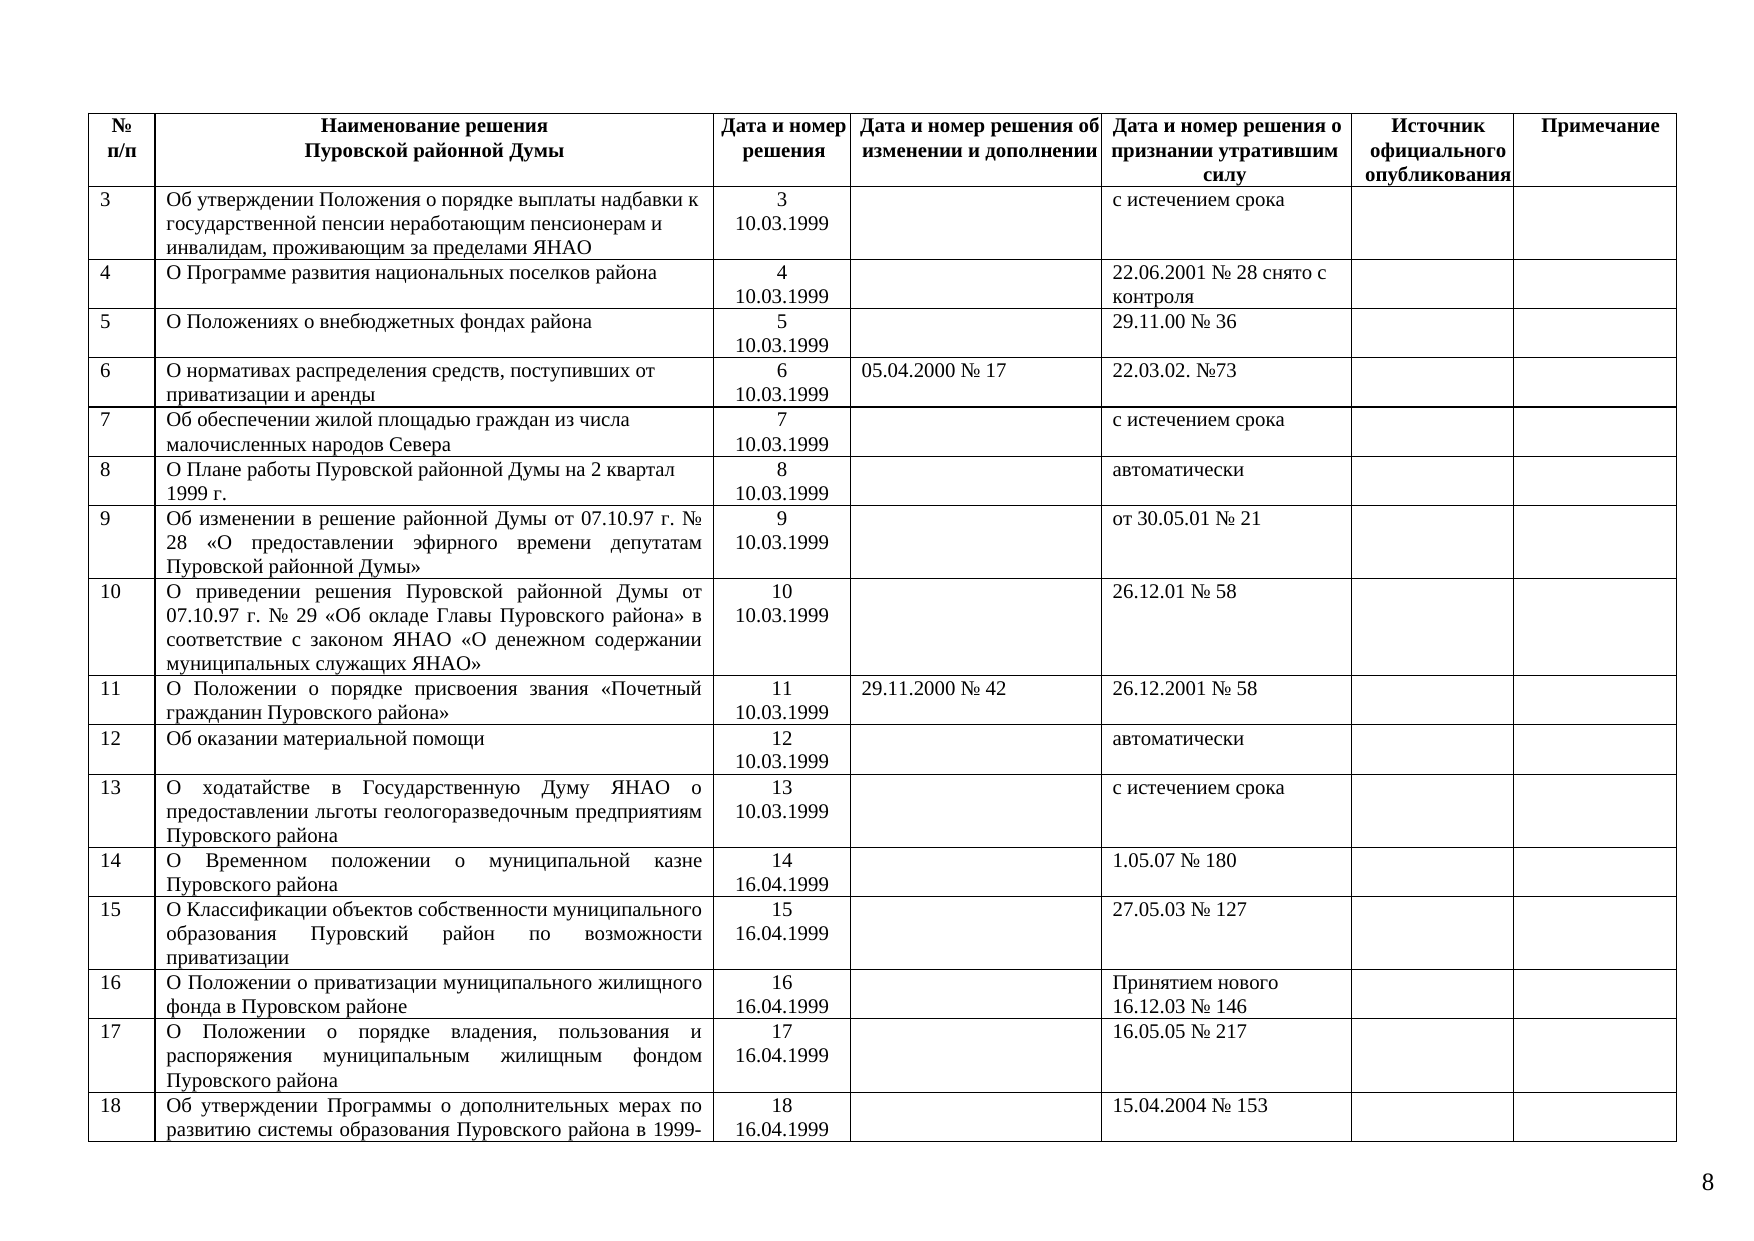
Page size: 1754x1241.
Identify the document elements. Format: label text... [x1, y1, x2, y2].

table_cell [1352, 970, 1513, 1018]
table_cell [1352, 1093, 1513, 1141]
table_cell О Положении о приватизации муниципального жилищного фонда в Пуровском районе [156, 970, 713, 1018]
table_header Дата и номер решения о признании утратившим силу [1102, 114, 1351, 186]
table_cell Об утверждении Программы о дополнительных мерах по развитию системы образования Пуровского района в 1999-2003 г.г. [156, 1093, 713, 1141]
table_cell 22.06.2001 № 28 снято с контроля [1102, 260, 1351, 308]
table_cell 4 [89, 260, 154, 308]
table_cell [851, 1093, 1101, 1141]
table_cell [1514, 358, 1676, 406]
table_cell О ходатайстве в Государственную Думу ЯНАО о предоставлении льготы геологоразведочным предприятиям Пуровского района [156, 775, 713, 847]
table_cell автоматически [1102, 457, 1351, 505]
table_cell 10 [89, 579, 154, 675]
table_cell О нормативах распределения средств, поступивших от приватизации и аренды [156, 358, 713, 406]
table_cell [1352, 358, 1513, 406]
table_cell О Временном положении о муниципальной казне Пуровского района [156, 848, 713, 896]
table_cell [851, 457, 1101, 505]
table_cell [1514, 676, 1676, 724]
table_header Примечание [1514, 114, 1676, 186]
table_cell 11 10.03.1999 [714, 676, 850, 724]
table_cell с истечением срока [1102, 187, 1351, 259]
table_cell О Классификации объектов собственности муниципального образования Пуровский район по возможности приватизации [156, 897, 713, 969]
table_cell 6 [89, 358, 154, 406]
table_cell [1514, 408, 1676, 456]
table_header Дата и номер решения [714, 114, 850, 186]
table_cell 13 10.03.1999 [714, 775, 850, 847]
table_cell Об обеспечении жилой площадью граждан из числа малочисленных народов Севера [156, 408, 713, 456]
table_cell [851, 187, 1101, 259]
table_cell 15.04.2004 № 153 [1102, 1093, 1351, 1141]
table_cell 1.05.07 № 180 [1102, 848, 1351, 896]
table_cell автоматически [1102, 725, 1351, 773]
table_cell [1514, 970, 1676, 1018]
table_cell [1352, 725, 1513, 773]
table_cell 5 10.03.1999 [714, 309, 850, 357]
table_cell 9 [89, 506, 154, 578]
table_cell [851, 897, 1101, 969]
table_cell [851, 775, 1101, 847]
table_cell [1514, 897, 1676, 969]
table_cell О приведении решения Пуровской районной Думы от 07.10.97 г. № 29 «Об окладе Главы Пуровского района» в соответствие с законом ЯНАО «О денежном содержании муниципальных служащих ЯНАО» [156, 579, 713, 675]
table_cell О Положениях о внебюджетных фондах района [156, 309, 713, 357]
table_cell 26.12.01 № 58 [1102, 579, 1351, 675]
table_cell 4 10.03.1999 [714, 260, 850, 308]
table_cell [1352, 187, 1513, 259]
table_cell 14 16.04.1999 [714, 848, 850, 896]
table_cell Об утверждении Положения о порядке выплаты надбавки к государственной пенсии неработающим пенсионерам и инвалидам, проживающим за пределами ЯНАО [156, 187, 713, 259]
table_cell О Положении о порядке присвоения звания «Почетный гражданин Пуровского района» [156, 676, 713, 724]
table_cell [1514, 187, 1676, 259]
table_cell [1514, 579, 1676, 675]
table_cell Принятием нового 16.12.03 № 146 [1102, 970, 1351, 1018]
table_cell 13 [89, 775, 154, 847]
table_cell О Положении о порядке владения, пользования и распоряжения муниципальным жилищным фондом Пуровского района [156, 1019, 713, 1092]
table_cell [1352, 775, 1513, 847]
table_cell 8 10.03.1999 [714, 457, 850, 505]
table_cell 10 10.03.1999 [714, 579, 850, 675]
table_cell Об изменении в решение районной Думы от 07.10.97 г. № 28 «О предоставлении эфирного времени депутатам Пуровской районной Думы» [156, 506, 713, 578]
table_header Источник официального опубликования [1352, 114, 1513, 186]
table_cell [1352, 897, 1513, 969]
table_cell 15 16.04.1999 [714, 897, 850, 969]
table_cell 29.11.2000 № 42 [851, 676, 1101, 724]
table_cell 29.11.00 № 36 [1102, 309, 1351, 357]
table_cell 5 [89, 309, 154, 357]
table_cell [1352, 848, 1513, 896]
table_cell 16 16.04.1999 [714, 970, 850, 1018]
table_cell [1514, 260, 1676, 308]
table_cell 12 [89, 725, 154, 773]
table_cell [851, 1019, 1101, 1092]
table_cell 8 [89, 457, 154, 505]
table_cell [1514, 309, 1676, 357]
table_cell 16 [89, 970, 154, 1018]
table_cell 17 [89, 1019, 154, 1092]
table_cell О Плане работы Пуровской районной Думы на 2 квартал 1999 г. [156, 457, 713, 505]
table_cell [1514, 1019, 1676, 1092]
table_cell 9 10.03.1999 [714, 506, 850, 578]
table_cell [1352, 260, 1513, 308]
table_cell 27.05.03 № 127 [1102, 897, 1351, 969]
table_cell 17 16.04.1999 [714, 1019, 850, 1092]
table_cell 7 [89, 408, 154, 456]
table_cell 3 [89, 187, 154, 259]
table_cell [1514, 457, 1676, 505]
table_cell 11 [89, 676, 154, 724]
table_cell [1352, 506, 1513, 578]
table_cell [851, 408, 1101, 456]
table_cell 7 10.03.1999 [714, 408, 850, 456]
table_cell 12 10.03.1999 [714, 725, 850, 773]
table_cell [851, 970, 1101, 1018]
table_cell [1352, 309, 1513, 357]
table_cell [1352, 579, 1513, 675]
table_cell 16.05.05 № 217 [1102, 1019, 1351, 1092]
table_cell [851, 506, 1101, 578]
table_header № п/п [89, 114, 154, 186]
table_cell Об оказании материальной помощи [156, 725, 713, 773]
table_cell [1352, 408, 1513, 456]
table_cell 26.12.2001 № 58 [1102, 676, 1351, 724]
table_cell [851, 260, 1101, 308]
table_cell 18 [89, 1093, 154, 1141]
table_cell [851, 579, 1101, 675]
table_cell [1352, 1019, 1513, 1092]
table_cell [1514, 506, 1676, 578]
table_cell от 30.05.01 № 21 [1102, 506, 1351, 578]
table_cell 15 [89, 897, 154, 969]
table_cell 05.04.2000 № 17 [851, 358, 1101, 406]
table_header Наименование решения Пуровской районной Думы [156, 114, 713, 186]
table_header Дата и номер решения об изменении и дополнении [851, 114, 1101, 186]
table_cell О Программе развития национальных поселков района [156, 260, 713, 308]
table_cell [851, 848, 1101, 896]
table_cell 22.03.02. №73 [1102, 358, 1351, 406]
table_cell [851, 725, 1101, 773]
table_cell [851, 309, 1101, 357]
table_cell с истечением срока [1102, 408, 1351, 456]
table_cell [1514, 1093, 1676, 1141]
table_cell [1352, 676, 1513, 724]
table_cell с истечением срока [1102, 775, 1351, 847]
table_cell 3 10.03.1999 [714, 187, 850, 259]
table_cell [1514, 775, 1676, 847]
table_cell 14 [89, 848, 154, 896]
table_cell 18 16.04.1999 [714, 1093, 850, 1141]
table_cell 6 10.03.1999 [714, 358, 850, 406]
table_cell [1352, 457, 1513, 505]
table_cell [1514, 725, 1676, 773]
table_cell [1514, 848, 1676, 896]
